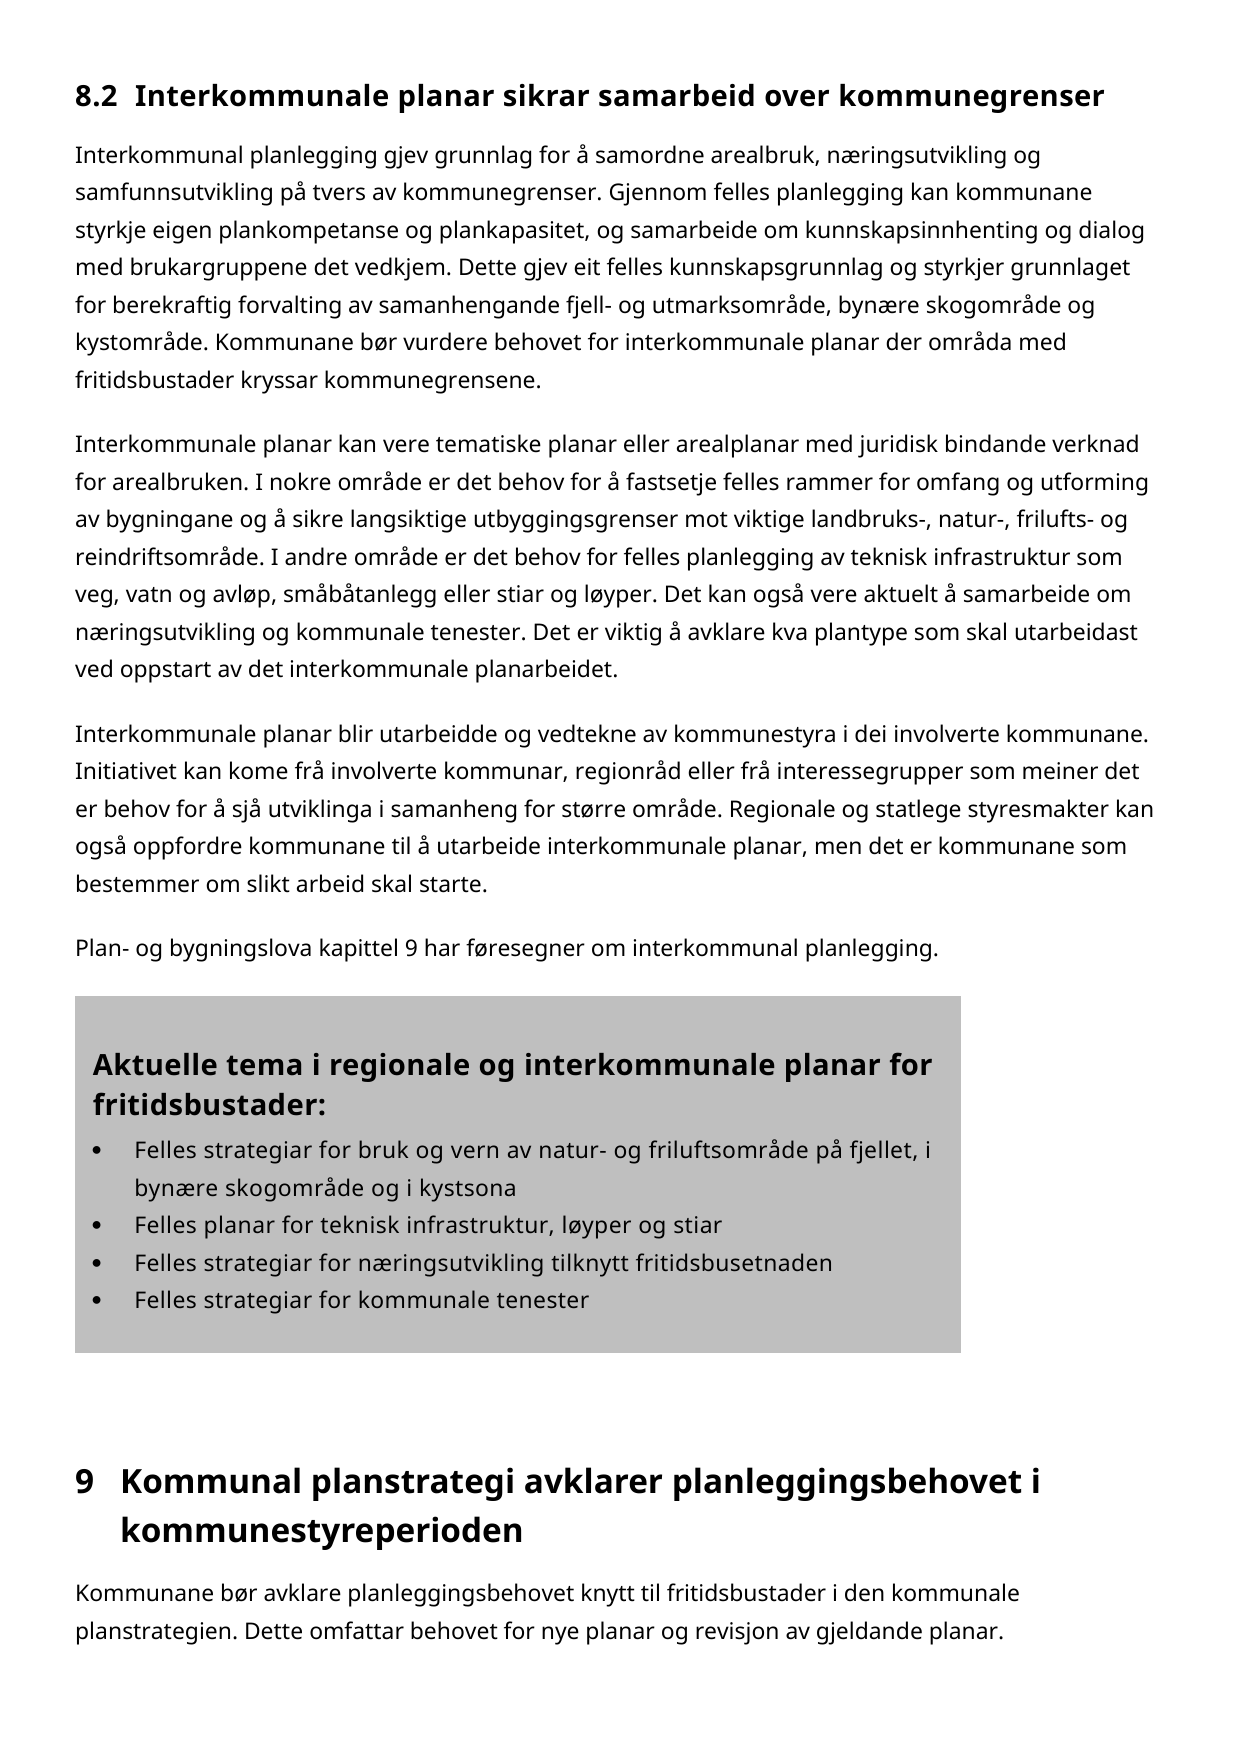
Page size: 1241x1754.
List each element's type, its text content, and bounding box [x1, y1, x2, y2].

text Interkommunale planar kan vere tematiske planar eller arealplanar med juridisk bindande verknad for arealbruken. I nokre område er det behov for å fastsetje felles rammer for omfang og utforming av bygningane og å sikre langsiktige utbyggingsgrenser mot viktige landbruks-, natur-, frilufts- og reindriftsområde. I andre område er det behov for felles planlegging av teknisk infrastruktur som veg, vatn og avløp, småbåtanlegg eller stiar og løyper. Det kan også vere aktuelt å samarbeide om næringsutvikling og kommunale tenester. Det er viktig å avklare kva plantype som skal utarbeidast ved oppstart av det interkommunale planarbeidet. [75, 428, 1165, 684]
subtitle Kommunal planstrategi avklarer planleggingsbehovet i kommunestyreperioden [75, 1458, 1165, 1553]
subtitle Interkommunale planar sikrar samarbeid over kommunegrenser [75, 75, 1165, 115]
text Interkommunale planar blir utarbeidde og vedtekne av kommunestyra i dei involverte kommunane. Initiativet kan kome frå involverte kommunar, regionråd eller frå interessegrupper som meiner det er behov for å sjå utviklinga i samanheng for større område. Regionale og statlege styresmakter kan også oppfordre kommunane til å utarbeide interkommunale planar, men det er kommunane som bestemmer om slikt arbeid skal starte. [75, 718, 1165, 899]
text Kommunane bør avklare planleggingsbehovet knytt til fritidsbustader i den kommunale planstrategien. Dette omfattar behovet for nye planar og revisjon av gjeldande planar. [75, 1577, 1165, 1646]
text Interkommunal planlegging gjev grunnlag for å samordne arealbruk, næringsutvikling og samfunnsutvikling på tvers av kommunegrenser. Gjennom felles planlegging kan kommunane styrkje eigen plankompetanse og plankapasitet, og samarbeide om kunnskapsinnhenting og dialog med brukargruppene det vedkjem. Dette gjev eit felles kunnskapsgrunnlag og styrkjer grunnlaget for berekraftig forvalting av samanhengande fjell- og utmarksområde, bynære skogområde og kystområde. Kommunane bør vurdere behovet for interkommunale planar der områda med fritidsbustader kryssar kommunegrensene. [75, 139, 1165, 395]
table_header Aktuelle tema i regionale og interkommunale planar for fritidsbustader: Felles strategiar for bruk og vern av natur- og friluftsområde på fjellet, i bynære skogområde og i kystsona Felles planar for teknisk infrastruktur, løyper og stiar Felles strategiar for næringsutvikling tilknytt fritidsbusetnaden Felles strategiar for kommunale tenester [75, 996, 961, 1353]
text Plan- og bygningslova kapittel 9 har føresegner om interkommunal planlegging. [75, 932, 1165, 964]
